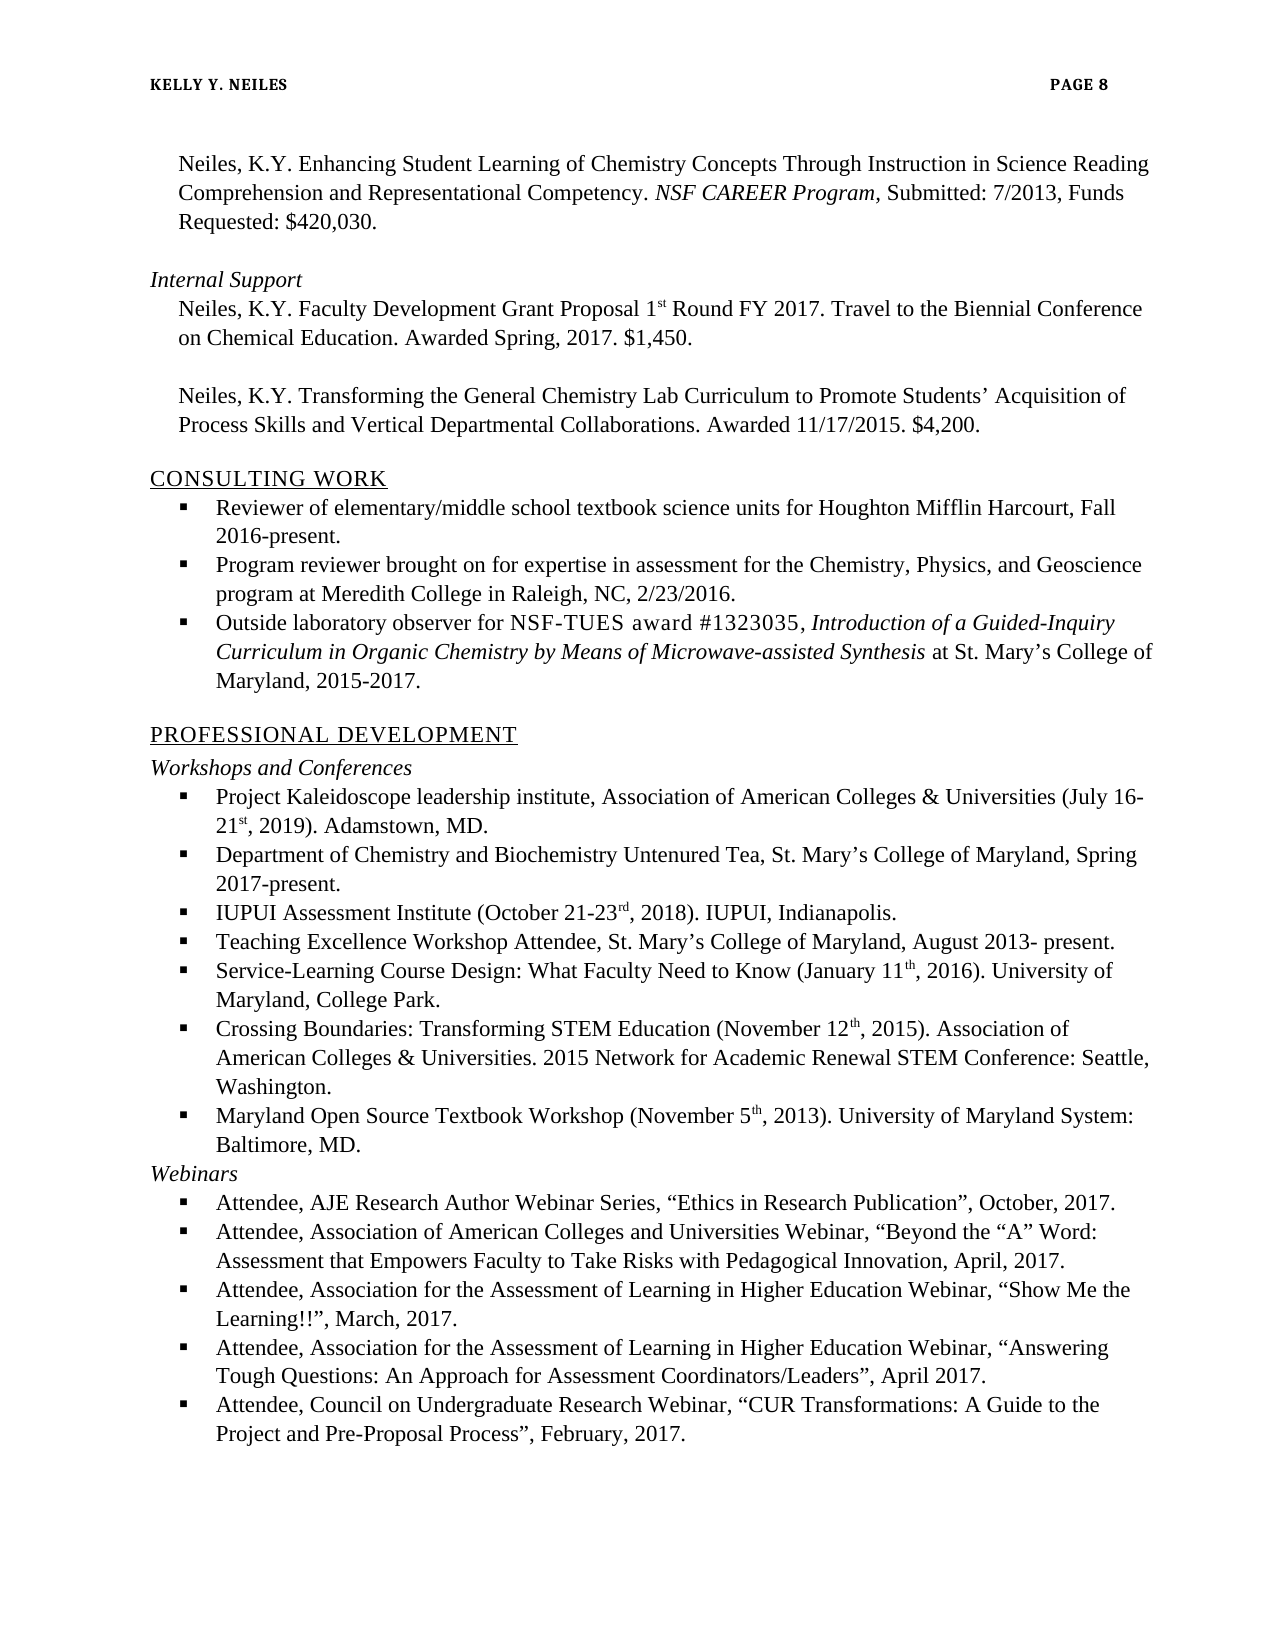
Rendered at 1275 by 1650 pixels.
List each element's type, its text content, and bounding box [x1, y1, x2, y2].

subtitle Program reviewer brought on for expertise in assessment for the Chemistry, Physics, and Geoscience program at Meredith College in Raleigh, NC, 2/23/2016. [178, 551, 1162, 607]
subtitle Consulting work [150, 464, 1162, 491]
subtitle Service-Learning Course Design: What Faculty Need to Know (January 11th, 2016). University of Maryland, College Park. [178, 957, 1162, 1012]
subtitle Workshops and Conferences [150, 754, 1162, 781]
subtitle Attendee, Association of American Colleges and Universities Webinar, “Beyond the “A” Word: Assessment that Empowers Faculty to Take Risks with Pedagogical Innovation, April, 2017. [178, 1218, 1162, 1273]
subtitle Neiles, K.Y. Faculty Development Grant Proposal 1st Round FY 2017. Travel to the Biennial Conference on Chemical Education. Awarded Spring, 2017. $1,450. [178, 295, 1162, 350]
subtitle Webinars [150, 1160, 1162, 1186]
subtitle Maryland Open Source Textbook Workshop (November 5th, 2013). University of Maryland System: Baltimore, MD. [178, 1102, 1162, 1157]
subtitle Attendee, Association for the Assessment of Learning in Higher Education Webinar, “Show Me the Learning!!”, March, 2017. [178, 1276, 1162, 1331]
subtitle Teaching Excellence Workshop Attendee, St. Mary’s College of Maryland, August 2013- present. [178, 928, 1162, 954]
subtitle Attendee, AJE Research Author Webinar Series, “Ethics in Research Publication”, October, 2017. [178, 1189, 1162, 1215]
subtitle Attendee, Council on Undergraduate Research Webinar, “CUR Transformations: A Guide to the Project and Pre-Proposal Process”, February, 2017. [178, 1391, 1162, 1447]
list Reviewer of elementary/middle school textbook science units for Houghton Mifflin Harcourt, Fall 2016-present. [178, 493, 1162, 549]
subtitle Professional Development [150, 721, 1162, 748]
subtitle Project Kaleidoscope leadership institute, Association of American Colleges & Universities (July 16-21st, 2019). Adamstown, MD. [178, 783, 1162, 839]
subtitle Neiles, K.Y. Enhancing Student Learning of Chemistry Concepts Through Instruction in Science Reading Comprehension and Representational Competency. NSF CAREER Program, Submitted: 7/2013, Funds Requested: $420,030. [178, 150, 1162, 234]
subtitle Crossing Boundaries: Transforming STEM Education (November 12th, 2015). Association of American Colleges & Universities. 2015 Network for Academic Renewal STEM Conference: Seattle, Washington. [178, 1015, 1162, 1099]
subtitle Department of Chemistry and Biochemistry Untenured Tea, St. Mary’s College of Maryland, Spring 2017-present. [178, 841, 1162, 897]
subtitle IUPUI Assessment Institute (October 21-23rd, 2018). IUPUI, Indianapolis. [178, 899, 1162, 926]
subtitle Internal Support [150, 266, 1162, 292]
subtitle Neiles, K.Y. Transforming the General Chemistry Lab Curriculum to Promote Students’ Acquisition of Process Skills and Vertical Departmental Collaborations. Awarded 11/17/2015. $4,200. [178, 382, 1162, 437]
subtitle Outside laboratory observer for NSF-TUES award #1323035, Introduction of a Guided-Inquiry Curriculum in Organic Chemistry by Means of Microwave-assisted Synthesis at St. Mary’s College of Maryland, 2015-2017. [178, 609, 1162, 694]
subtitle Attendee, Association for the Assessment of Learning in Higher Education Webinar, “Answering Tough Questions: An Approach for Assessment Coordinators/Leaders”, April 2017. [178, 1333, 1162, 1389]
